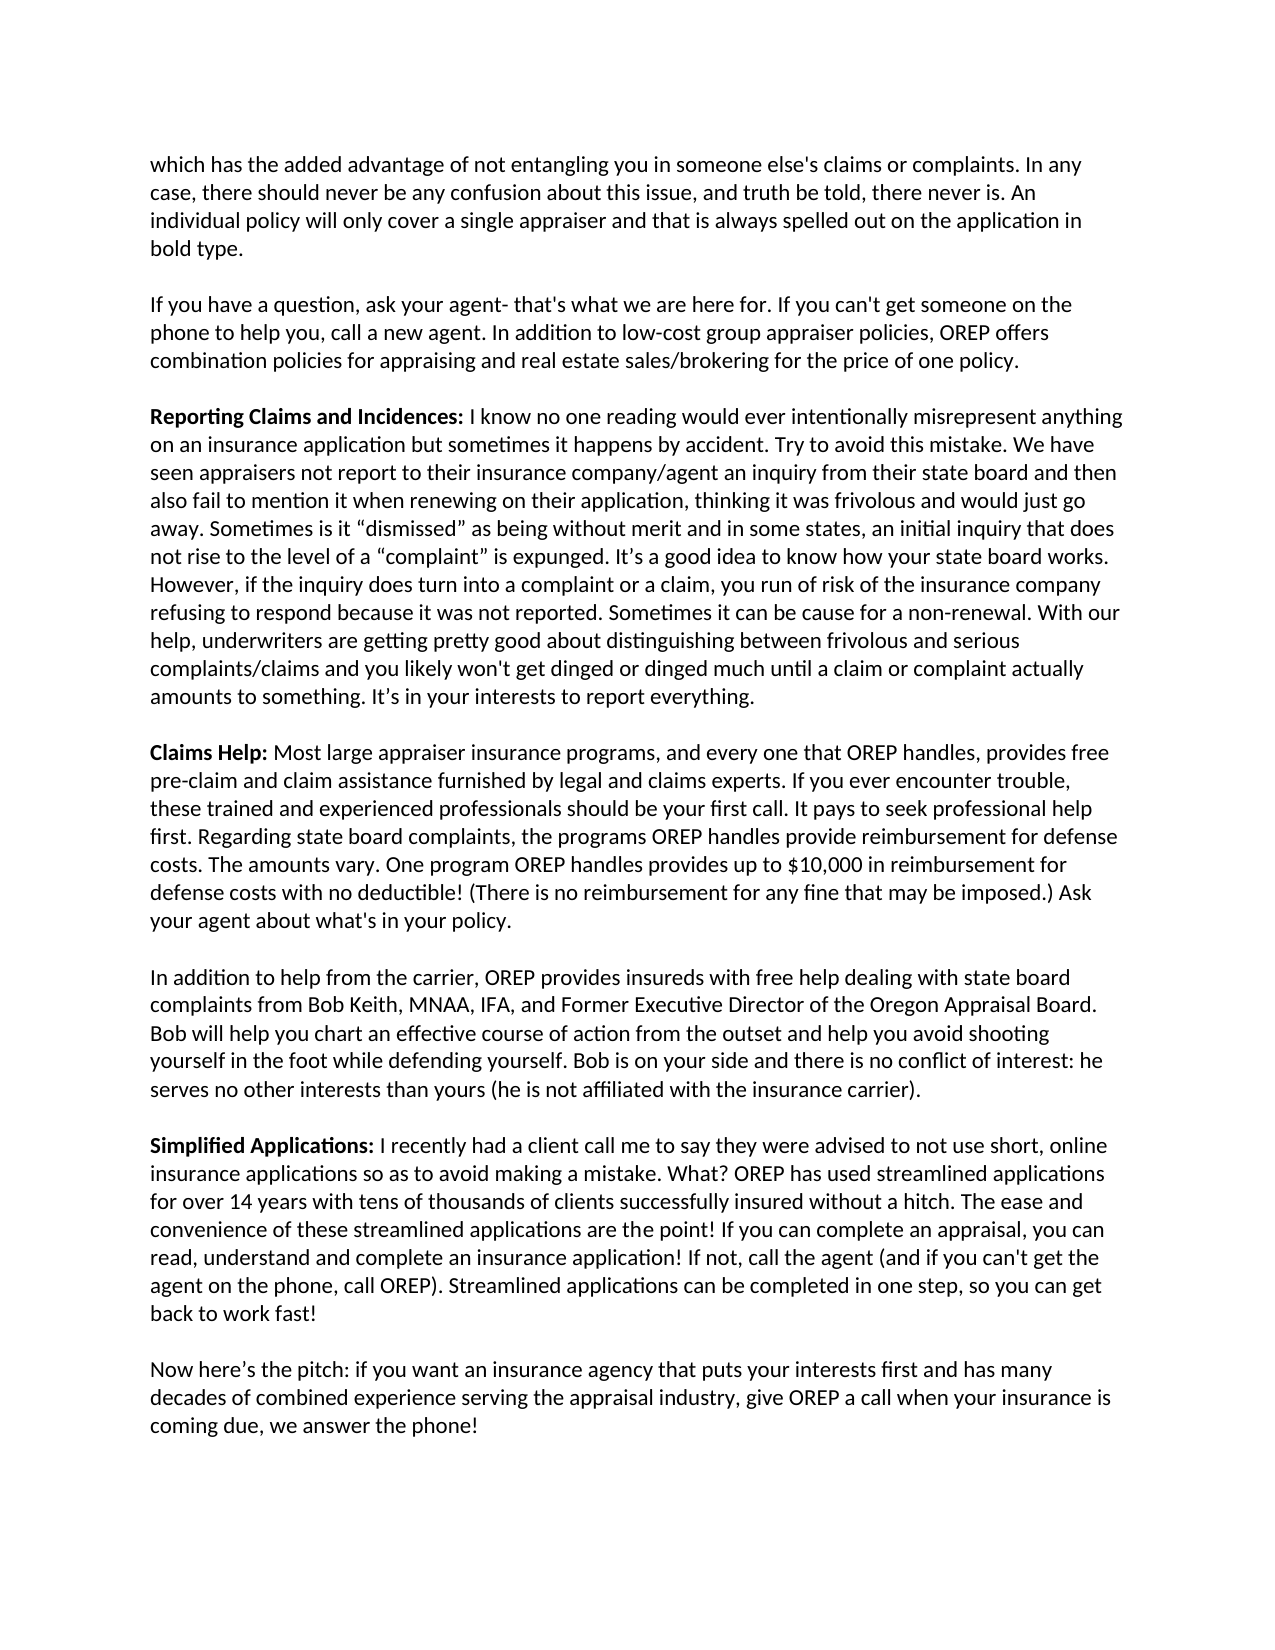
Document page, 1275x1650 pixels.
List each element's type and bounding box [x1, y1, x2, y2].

text [150, 150, 1125, 1439]
